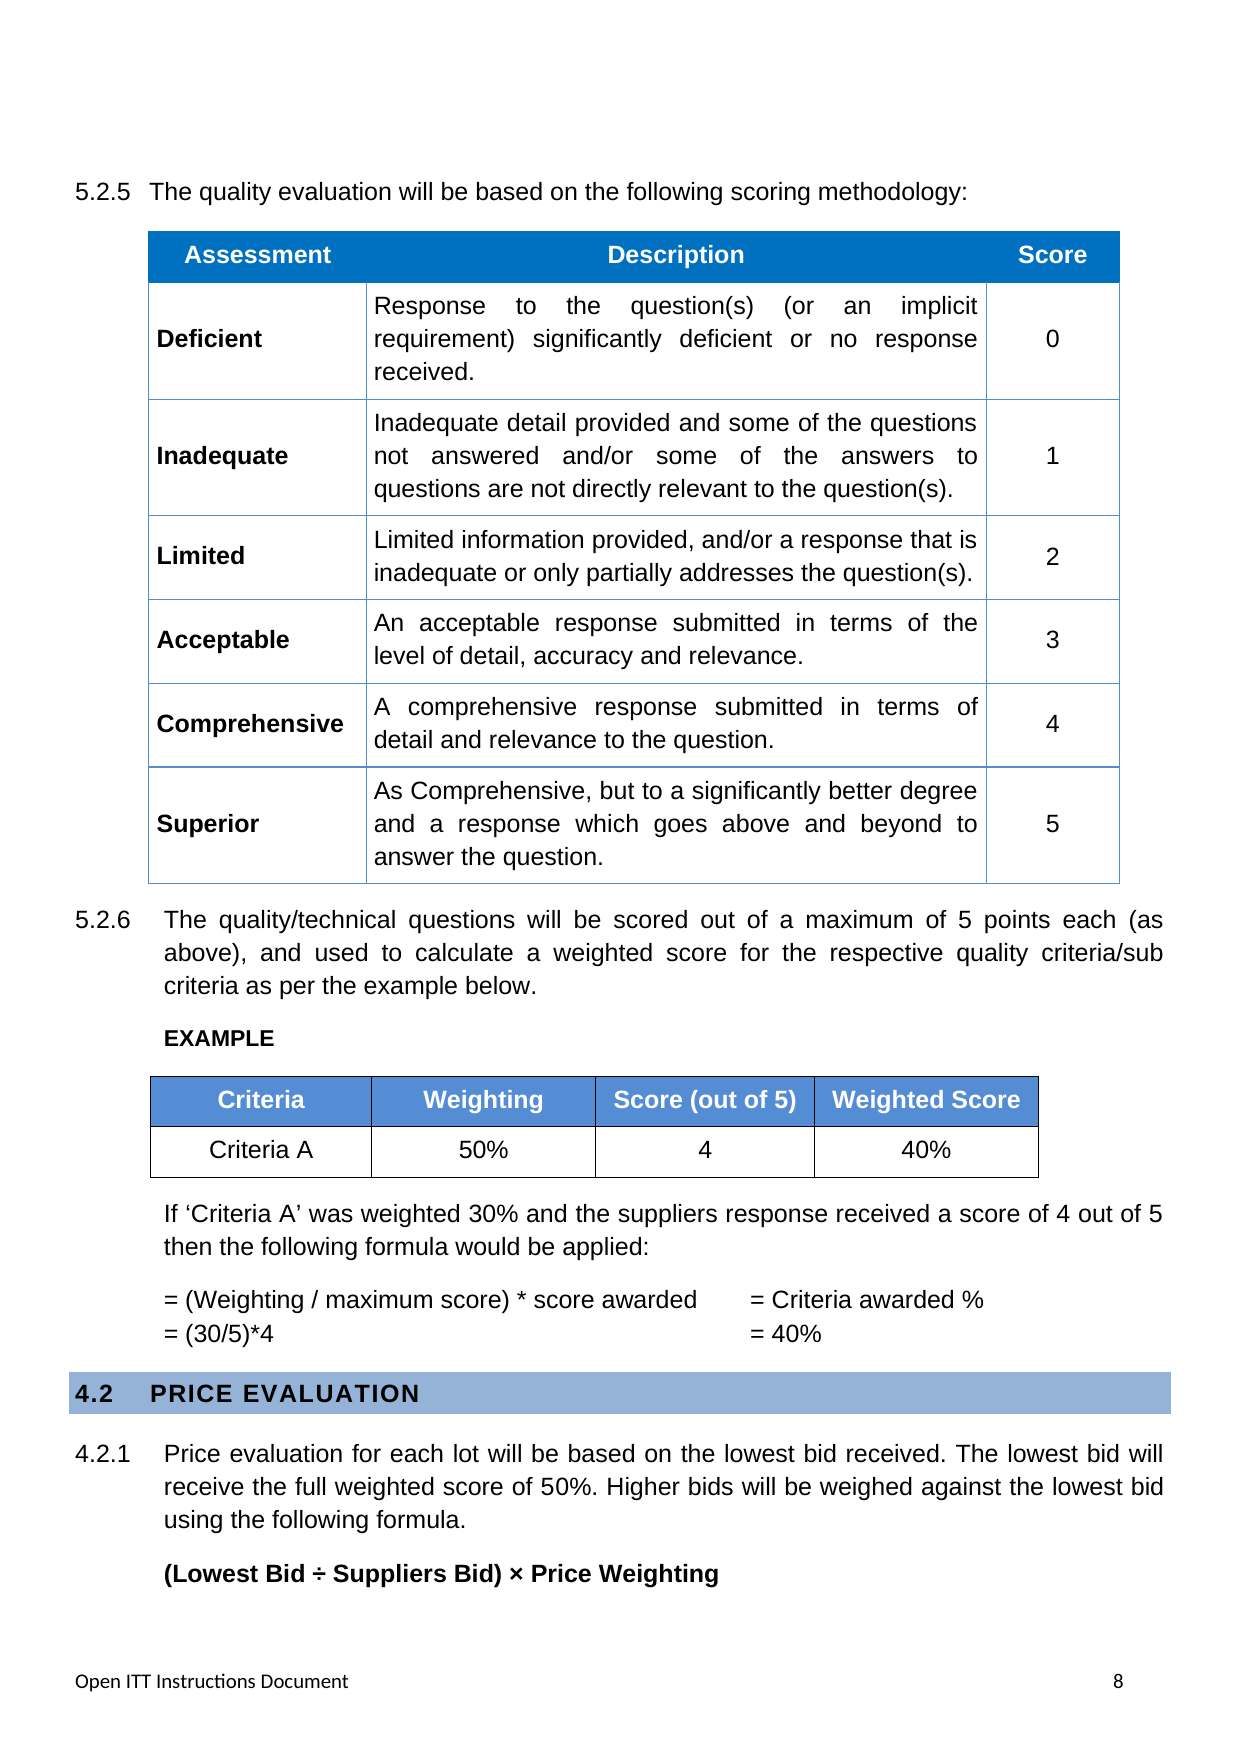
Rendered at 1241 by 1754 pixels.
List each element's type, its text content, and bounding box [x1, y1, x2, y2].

table_cell 3 [987, 600, 1119, 683]
table_cell Acceptable [149, 600, 366, 683]
table_header Description [367, 232, 986, 282]
table_cell 50% [372, 1127, 595, 1177]
table_cell 0 [987, 283, 1119, 398]
table_header Score (out of 5) [596, 1077, 814, 1126]
table_cell Response to the question(s) (or an implicit requirement) significantly deficient or no response received. [367, 283, 986, 398]
subtitle 4.2 price EVALUATION [75, 1379, 1165, 1407]
table_header Assessment [149, 232, 366, 282]
table_header Criteria [151, 1077, 371, 1126]
table_cell Criteria A [151, 1127, 371, 1177]
table_cell 5 [987, 768, 1119, 883]
table_cell Superior [149, 768, 366, 883]
table_cell 40% [815, 1127, 1038, 1177]
table_cell 4 [596, 1127, 814, 1177]
text (Lowest Bid ÷ Suppliers Bid) × Price Weighting [75, 1559, 1165, 1587]
table_cell As Comprehensive, but to a significantly better degree and a response which goes above and beyond to answer the question. [367, 768, 986, 883]
table_header Weighting [372, 1077, 595, 1126]
list = (Weighting / maximum score) * score awarded = Criteria awarded % [88, 1286, 1165, 1314]
table_cell A comprehensive response submitted in terms of detail and relevance to the question. [367, 684, 986, 766]
table_cell Limited [149, 516, 366, 599]
list = (30/5)*4 = 40% [88, 1318, 1165, 1347]
table_cell Limited information provided, and/or a response that is inadequate or only partially addresses the question(s). [367, 516, 986, 599]
list 5.2.5 The quality evaluation will be based on the following scoring methodology: [75, 177, 1165, 206]
table_cell 4 [987, 684, 1119, 766]
table_header Score [987, 232, 1119, 282]
table_cell Comprehensive [149, 684, 366, 766]
table_cell An acceptable response submitted in terms of the level of detail, accuracy and relevance. [367, 600, 986, 683]
table_cell 1 [987, 400, 1119, 515]
list If ‘Criteria A’ was weighted 30% and the suppliers response received a score of 4 out of 5 then the following formula would be applied: [164, 1199, 1165, 1260]
table_cell Inadequate [149, 400, 366, 515]
table_cell Inadequate detail provided and some of the questions not answered and/or some of the answers to questions are not directly relevant to the question(s). [367, 400, 986, 515]
table_header Weighted Score [815, 1077, 1038, 1126]
table_cell 2 [987, 516, 1119, 599]
table_cell Deficient [149, 283, 366, 398]
list 5.2.6 The quality/technical questions will be scored out of a maximum of 5 points each (as above), and used to calculate a weighted score for the respective quality criteria/sub criteria as per the example below. [75, 905, 1165, 1000]
list EXAMPLE [164, 1025, 1165, 1051]
text 4.2.1 Price evaluation for each lot will be based on the lowest bid received. The lowest bid will receive the full weighted score of 50%. Higher bids will be weighed against the lowest bid using the following formula. [75, 1439, 1165, 1533]
